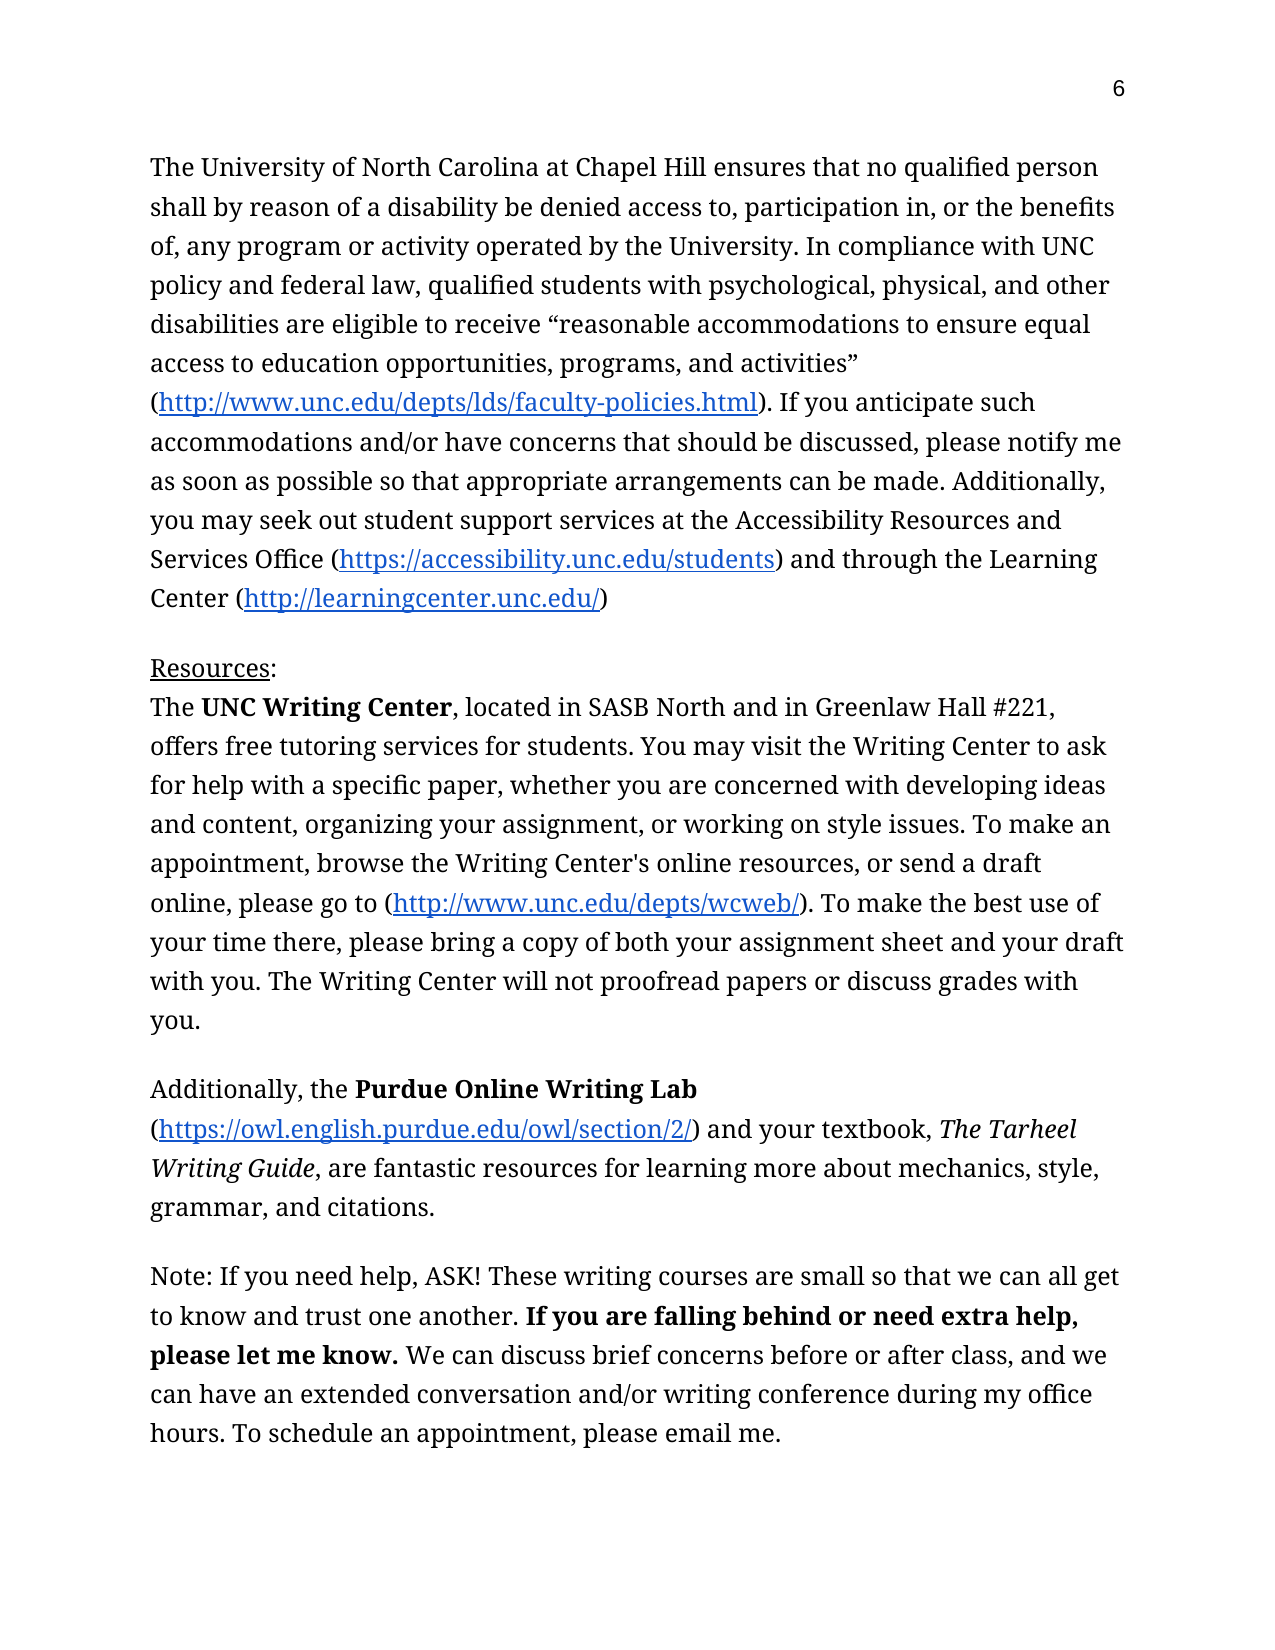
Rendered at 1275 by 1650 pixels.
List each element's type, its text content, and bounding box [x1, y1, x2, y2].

text Resources: [150, 650, 1125, 684]
text Additionally, the Purdue Online Writing Lab (https://owl.english.purdue.edu/owl/section/2/) and your textbook, The Tarheel Writing Guide, are fantastic resources for learning more about mechanics, style, grammar, and citations. [150, 1072, 1125, 1224]
text The University of North Carolina at Chapel Hill ensures that no qualified person shall by reason of a disability be denied access to, participation in, or the benefits of, any program or activity operated by the University. In compliance with UNC policy and federal law, qualified students with psychological, physical, and other disabilities are eligible to receive “reasonable accommodations to ensure equal access to education opportunities, programs, and activities” (http://www.unc.edu/depts/lds/faculty-policies.html). If you anticipate such accommodations and/or have concerns that should be discussed, please notify me as soon as possible so that appropriate arrangements can be made. Additionally, you may seek out student support services at the Accessibility Resources and Services Office (https://accessibility.unc.edu/students) and through the Learning Center (http://learningcenter.unc.edu/) [150, 150, 1125, 615]
text The UNC Writing Center, located in SASB North and in Greenlaw Hall #221, offers free tutoring services for students. You may visit the Writing Center to ask for help with a specific paper, whether you are concerned with developing ideas and content, organizing your assignment, or working on style issues. To make an appointment, browse the Writing Center's online resources, or send a draft online, please go to (http://www.unc.edu/depts/wcweb/). To make the best use of your time there, please bring a copy of both your assignment sheet and your draft with you. The Writing Center will not proofread papers or discuss grades with you. [150, 689, 1125, 1037]
text Note: If you need help, ASK! These writing courses are small so that we can all get to know and trust one another. If you are falling behind or need extra help, please let me know. We can discuss brief concerns before or after class, and we can have an extended conversation and/or writing conference during my office hours. To schedule an appointment, please email me. [150, 1259, 1125, 1450]
